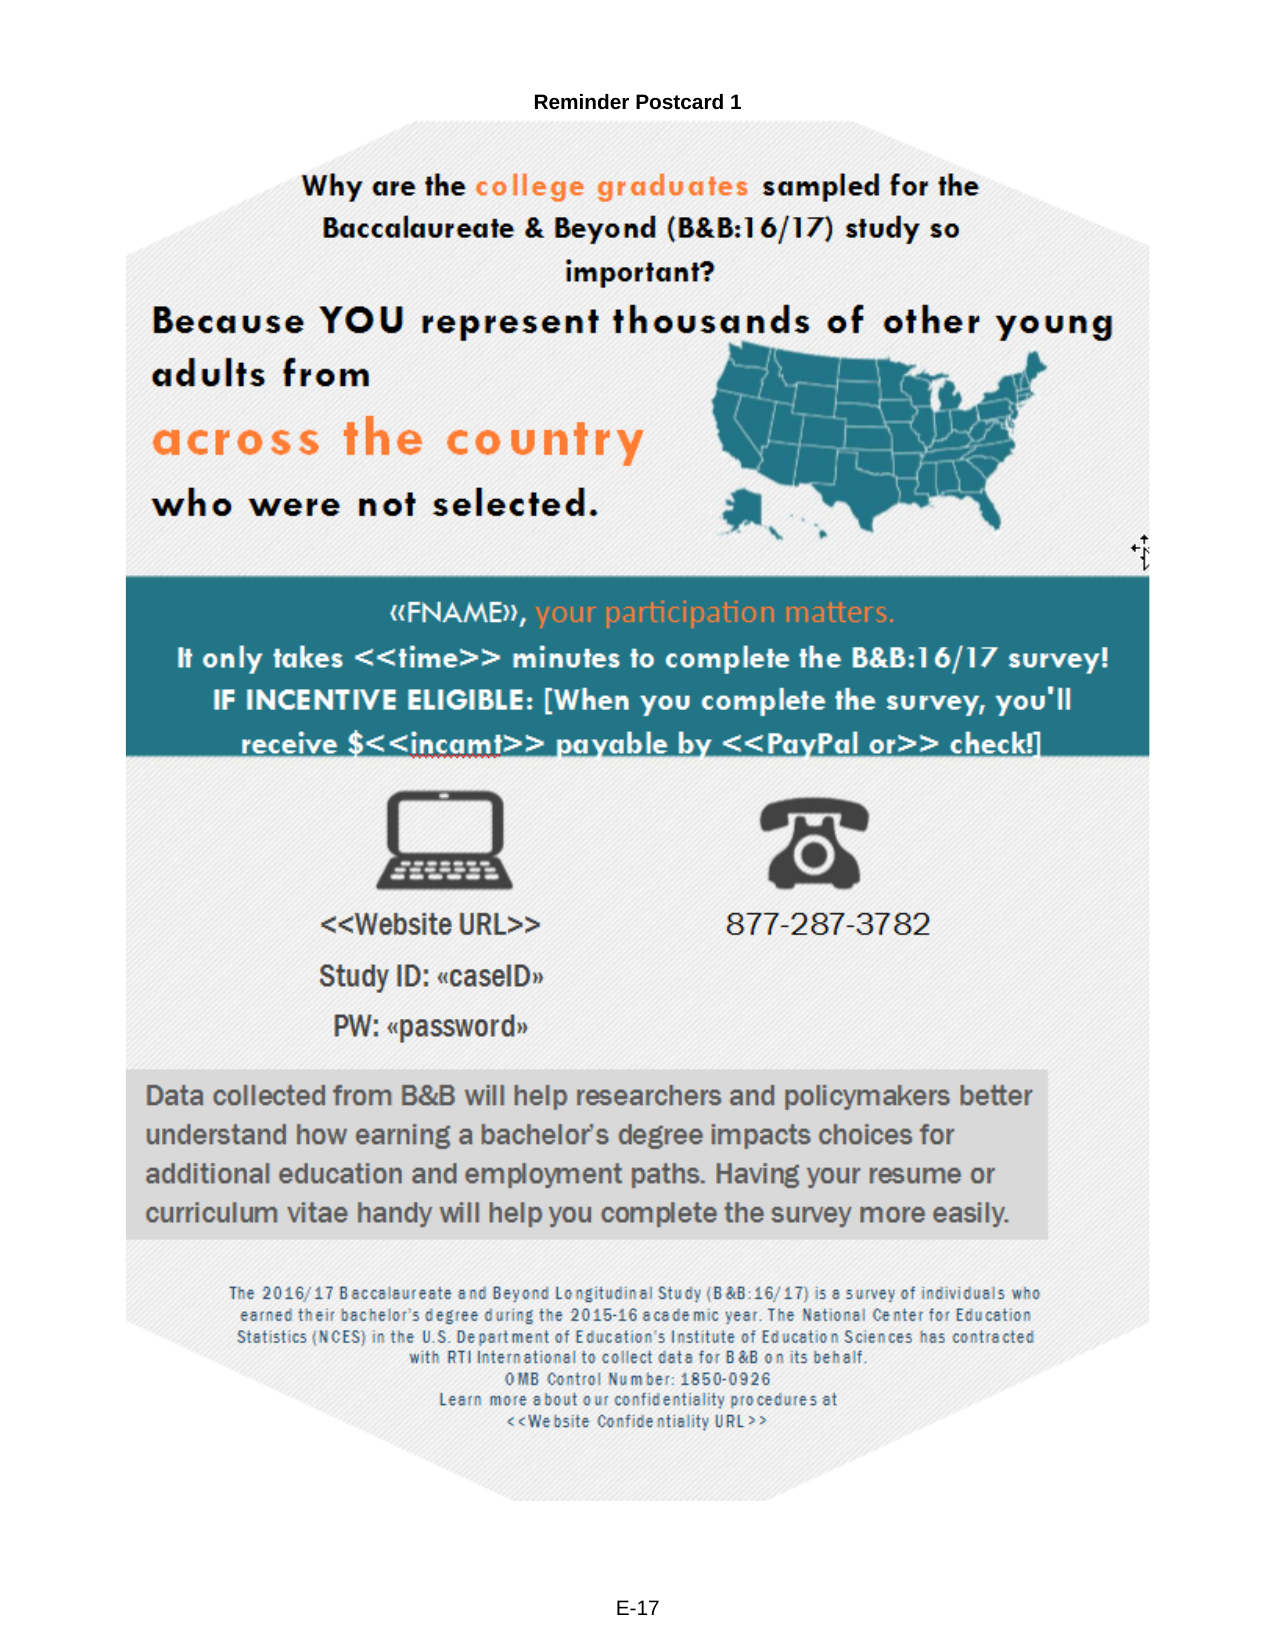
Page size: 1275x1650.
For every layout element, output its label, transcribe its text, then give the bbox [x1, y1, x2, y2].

picture [125, 116, 1150, 1501]
